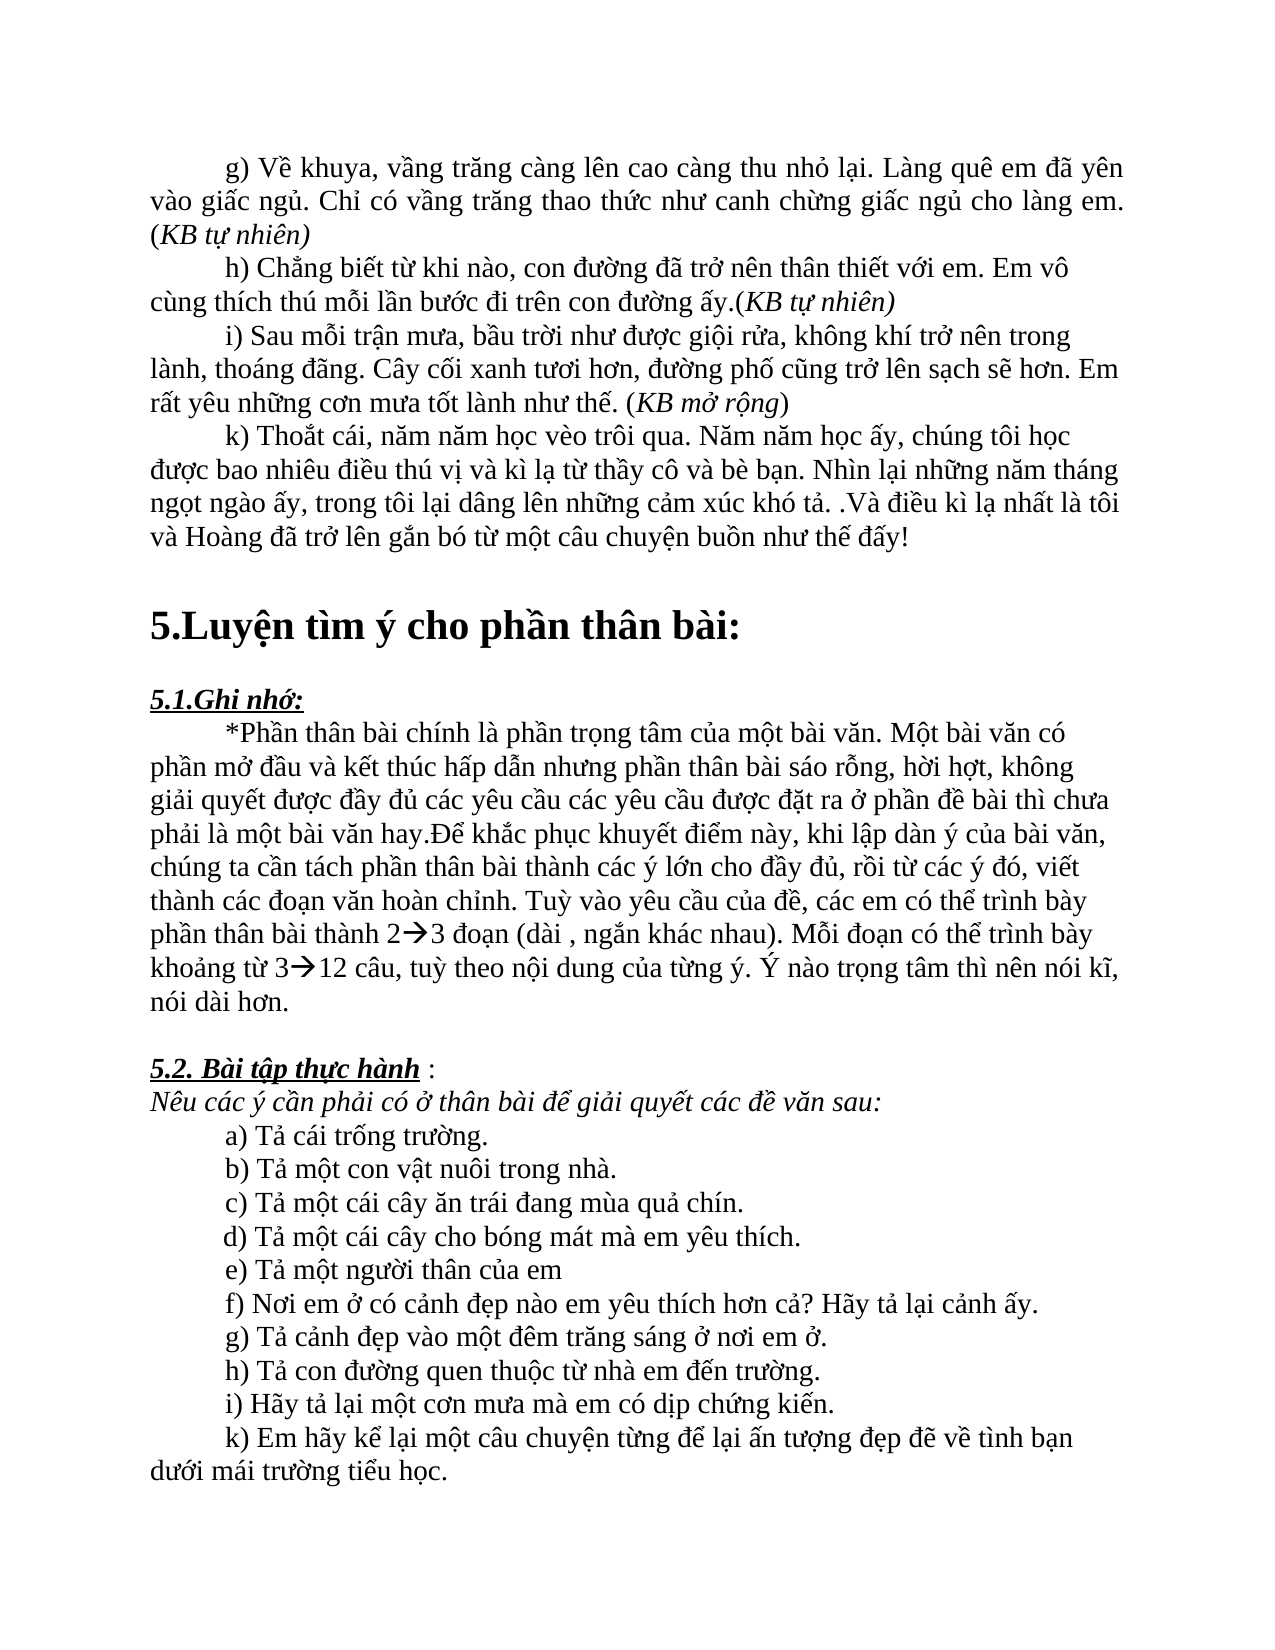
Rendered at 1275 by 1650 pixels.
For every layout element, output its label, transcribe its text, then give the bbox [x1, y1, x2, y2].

text h) Chẳng biết từ khi nào, con đường đã trở nên thân thiết với em. Em vô cùng thích thú mỗi lần bước đi trên con đường ấy.(KB tự nhiên) [150, 251, 1125, 318]
text Nêu các ý cần phải có ở thân bài để giải quyết các đề văn sau: [150, 1084, 1125, 1118]
text 5.1.Ghi nhớ: [150, 682, 1125, 715]
text b) Tả một con vật nuôi trong nhà. [150, 1152, 1125, 1185]
text g) Tả cảnh đẹp vào một đêm trăng sáng ở nơi em ở. [150, 1319, 1125, 1353]
text g) Về khuya, vầng trăng càng lên cao càng thu nhỏ lại. Làng quê em đã yên vào giấc ngủ. Chỉ có vầng trăng thao thức như canh chừng giấc ngủ cho làng em.(KB tự nhiên) [150, 150, 1125, 251]
text d) Tả một cái cây cho bóng mát mà em yêu thích. [150, 1219, 1125, 1252]
text k) Thoắt cái, năm năm học vèo trôi qua. Năm năm học ấy, chúng tôi học được bao nhiêu điều thú vị và kì lạ từ thầy cô và bè bạn. Nhìn lại những năm tháng ngọt ngào ấy, trong tôi lại dâng lên những cảm xúc khó tả. .Và điều kì lạ nhất là tôi và Hoàng đã trở lên gắn bó từ một câu chuyện buồn như thế đấy! [150, 418, 1125, 552]
text 5.2. Bài tập thực hành : [150, 1051, 1125, 1084]
text h) Tả con đường quen thuộc từ nhà em đến trường. [150, 1353, 1125, 1386]
text 5.Luyện tìm ý cho phần thân bài: [150, 600, 1125, 648]
text f) Nơi em ở có cảnh đẹp nào em yêu thích hơn cả? Hãy tả lại cảnh ấy. [150, 1286, 1125, 1319]
text e) Tả một người thân của em [150, 1252, 1125, 1286]
text a) Tả cái trống trường. [150, 1118, 1125, 1152]
text k) Em hãy kể lại một câu chuyện từng để lại ấn tượng đẹp đẽ về tình bạn dưới mái trường tiểu học. [150, 1420, 1125, 1487]
text c) Tả một cái cây ăn trái đang mùa quả chín. [150, 1185, 1125, 1219]
text *Phần thân bài chính là phần trọng tâm của một bài văn. Một bài văn có phần mở đầu và kết thúc hấp dẫn nhưng phần thân bài sáo rỗng, hời hợt, không giải quyết được đầy đủ các yêu cầu các yêu cầu được đặt ra ở phần đề bài thì chưa phải là một bài văn hay.Để khắc phục khuyết điểm này, khi lập dàn ý của bài văn, chúng ta cần tách phần thân bài thành các ý lớn cho đầy đủ, rồi từ các ý đó, viết thành các đoạn văn hoàn chỉnh. Tuỳ vào yêu cầu của đề, các em có thể trình bày phần thân bài thành 23 đoạn (dài , ngắn khác nhau). Mỗi đoạn có thể trình bày khoảng từ 312 câu, tuỳ theo nội dung của từng ý. Ý nào trọng tâm thì nên nói kĩ, nói dài hơn. [150, 715, 1125, 1017]
text i) Hãy tả lại một cơn mưa mà em có dịp chứng kiến. [150, 1386, 1125, 1420]
text i) Sau mỗi trận mưa, bầu trời như được giội rửa, không khí trở nên trong lành, thoáng đãng. Cây cối xanh tươi hơn, đường phố cũng trở lên sạch sẽ hơn. Em rất yêu những cơn mưa tốt lành như thế. (KB mở rộng) [150, 318, 1125, 418]
